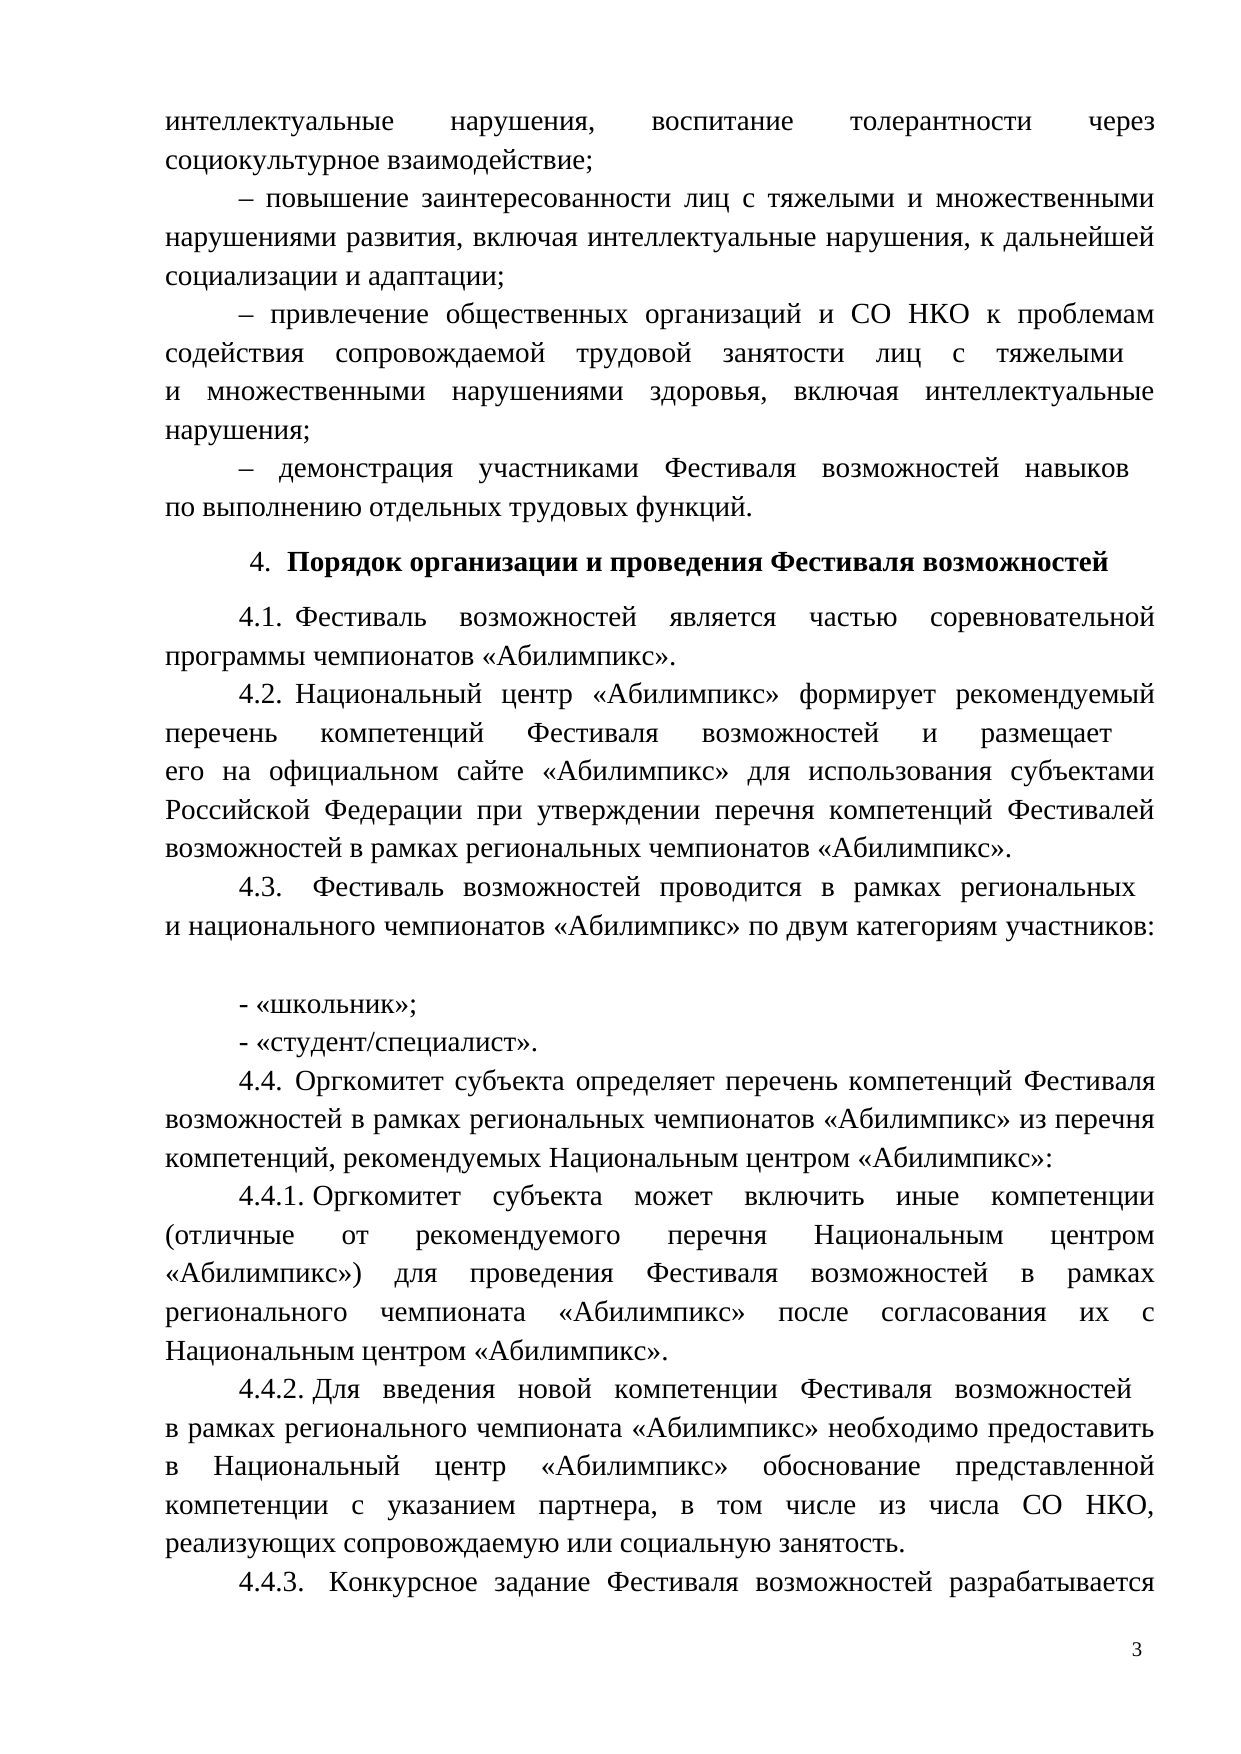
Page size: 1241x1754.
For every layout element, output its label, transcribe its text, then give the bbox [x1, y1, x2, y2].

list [165, 1564, 1155, 1597]
text – повышение заинтересованности лиц с тяжелыми и множественными нарушениями развития, включая интеллектуальные нарушения, к дальнейшей социализации и адаптации; [165, 181, 1155, 291]
list Порядок организации и проведения Фестиваля возможностей [202, 544, 1155, 578]
list Фестиваль возможностей проводится в рамках региональных и национального чемпионатов «Абилимпикс» по двум категориям участников: - «школьник»; [165, 869, 1155, 1019]
list Оргкомитет субъекта может включить иные компетенции (отличные от рекомендуемого перечня Национальным центром «Абилимпикс») для проведения Фестиваля возможностей в рамках регионального чемпионата «Абилимпикс» после согласования их с Национальным центром «Абилимпикс». [165, 1178, 1155, 1366]
list Фестиваль возможностей является частью соревновательной программы чемпионатов «Абилимпикс». [165, 599, 1155, 671]
list Для введения новой компетенции Фестиваля возможностей в рамках регионального чемпионата «Абилимпикс» необходимо предоставить в Национальный центр «Абилимпикс» обоснование представленной компетенции с указанием партнера, в том числе из числа СО НКО, реализующих сопровождаемую или социальную занятость. [165, 1371, 1155, 1559]
list Национальный центр «Абилимпикс» формирует рекомендуемый перечень компетенций Фестиваля возможностей и размещает его на официальном сайте «Абилимпикс» для использования субъектами Российской Федерации при утверждении перечня компетенций Фестивалей возможностей в рамках региональных чемпионатов «Абилимпикс». [165, 676, 1155, 864]
text - «студент/специалист». [165, 1024, 1155, 1058]
text – привлечение общественных организаций и СО НКО к проблемам содействия сопровождаемой трудовой занятости лиц с тяжелыми и множественными нарушениями здоровья, включая интеллектуальные нарушения; [165, 296, 1155, 445]
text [165, 103, 1155, 176]
text – демонстрация участниками Фестиваля возможностей навыков по выполнению отдельных трудовых функций. [165, 450, 1155, 522]
list Оргкомитет субъекта определяет перечень компетенций Фестиваля возможностей в рамках региональных чемпионатов «Абилимпикс» из перечня компетенций, рекомендуемых Национальным центром «Абилимпикс»: [165, 1063, 1155, 1173]
